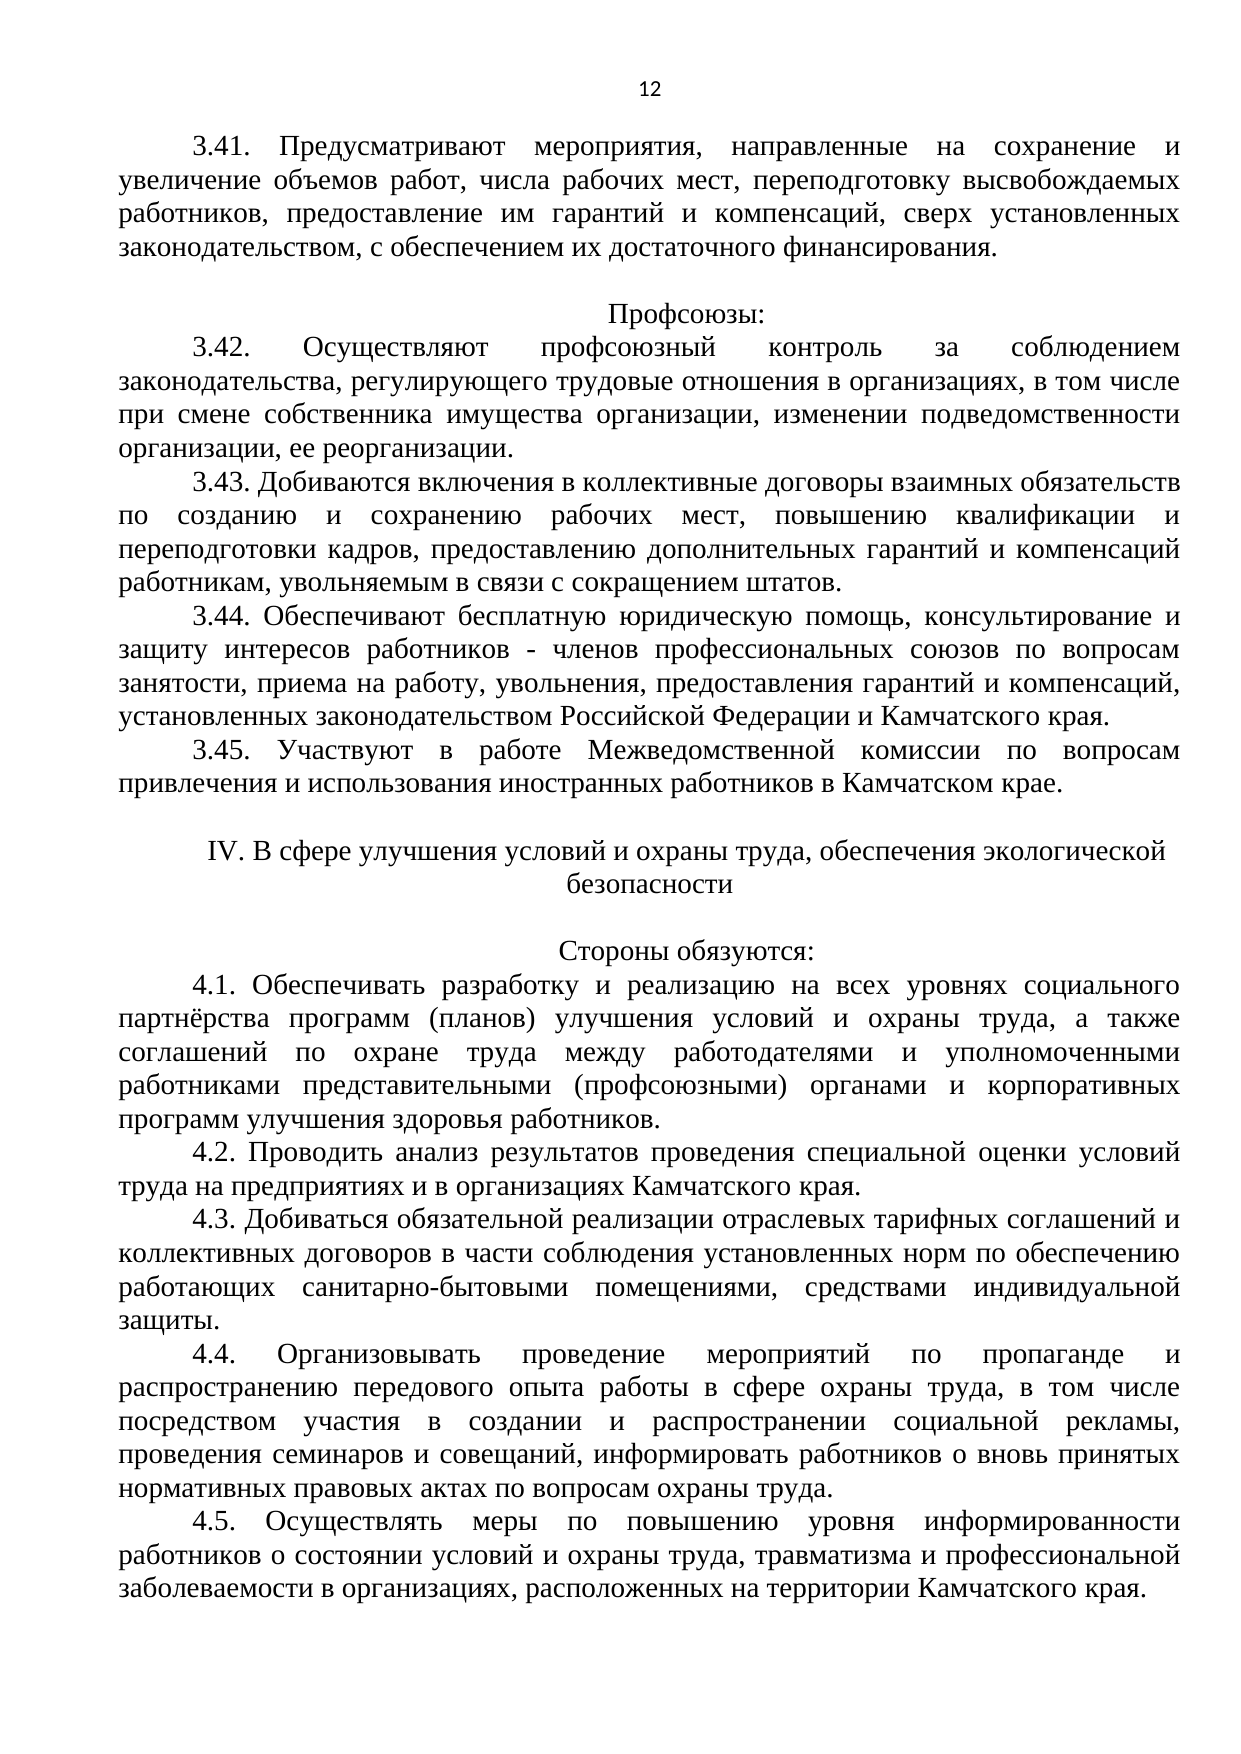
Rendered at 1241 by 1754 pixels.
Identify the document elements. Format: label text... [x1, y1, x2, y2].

text 3.45. Участвуют в работе Межведомственной комиссии по вопросам привлечения и использования иностранных работников в Камчатском крае. [118, 732, 1181, 799]
subtitle Стороны обязуются: [118, 933, 1181, 967]
subtitle 4.5. Осуществлять меры по повышению уровня информированности работников о состоянии условий и охраны труда, травматизма и профессиональной заболеваемости в организациях, расположенных на территории Камчатского края. [118, 1503, 1181, 1604]
subtitle 4.3. Добиваться обязательной реализации отраслевых тарифных соглашений и коллективных договоров в части соблюдения установленных норм по обеспечению работающих санитарно-бытовыми помещениями, средствами индивидуальной защиты. [118, 1202, 1181, 1336]
subtitle 3.44. Обеспечивают бесплатную юридическую помощь, консультирование и защиту интересов работников - членов профессиональных союзов по вопросам занятости, приема на работу, увольнения, предоставления гарантий и компенсаций, установленных законодательством Российской Федерации и Камчатского края. [118, 598, 1181, 732]
subtitle Профсоюзы: [118, 296, 1181, 329]
subtitle 3.42. Осуществляют профсоюзный контроль за соблюдением законодательства, регулирующего трудовые отношения в организациях, в том числе при смене собственника имущества организации, изменении подведомственности организации, ее реорганизации. [118, 329, 1181, 464]
text 3.41. Предусматривают мероприятия, направленные на сохранение и увеличение объемов работ, числа рабочих мест, переподготовку высвобождаемых работников, предоставление им гарантий и компенсаций, сверх установленных законодательством, с обеспечением их достаточного финансирования. [118, 128, 1181, 262]
subtitle 3.43. Добиваются включения в коллективные договоры взаимных обязательств по созданию и сохранению рабочих мест, повышению квалификации и переподготовки кадров, предоставлению дополнительных гарантий и компенсаций работникам, увольняемым в связи с сокращением штатов. [118, 464, 1181, 598]
text IV. В сфере улучшения условий и охраны труда, обеспечения экологической безопасности [118, 833, 1181, 900]
subtitle 4.2. Проводить анализ результатов проведения специальной оценки условий труда на предприятиях и в организациях Камчатского края. [118, 1134, 1181, 1202]
subtitle 4.1. Обеспечивать разработку и реализацию на всех уровнях социального партнёрства программ (планов) улучшения условий и охраны труда, а также соглашений по охране труда между работодателями и уполномоченными работниками представительными (профсоюзными) органами и корпоративных программ улучшения здоровья работников. [118, 967, 1181, 1134]
subtitle 4.4. Организовывать проведение мероприятий по пропаганде и распространению передового опыта работы в сфере охраны труда, в том числе посредством участия в создании и распространении социальной рекламы, проведения семинаров и совещаний, информировать работников о вновь принятых нормативных правовых актах по вопросам охраны труда. [118, 1336, 1181, 1503]
